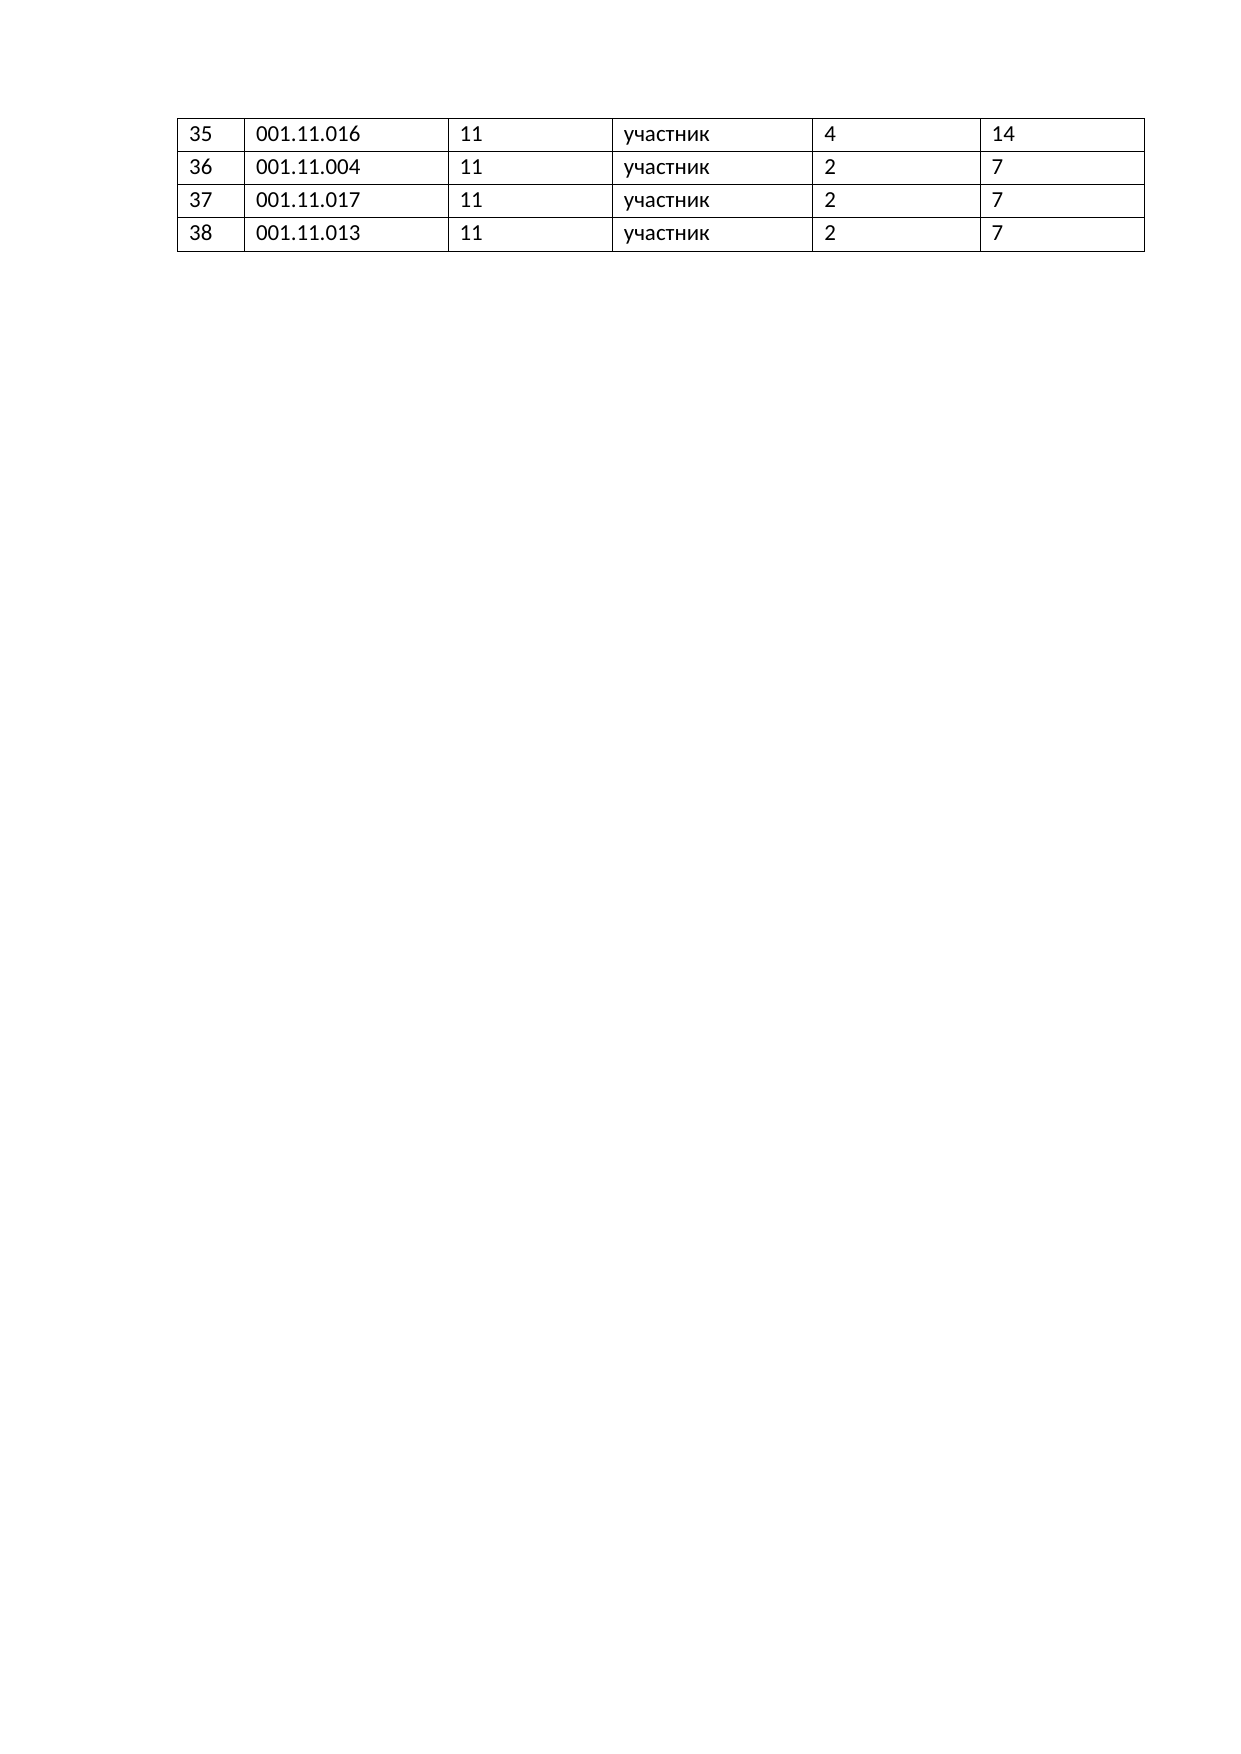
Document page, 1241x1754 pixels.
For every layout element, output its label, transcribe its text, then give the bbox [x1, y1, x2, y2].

table_cell 001.11.017 [245, 185, 448, 217]
table_cell 4 [813, 119, 980, 151]
table_cell участник [613, 185, 812, 217]
table_cell 001.11.016 [245, 119, 448, 151]
table_cell 7 [981, 218, 1144, 251]
table_cell 11 [449, 218, 612, 251]
table_cell 001.11.004 [245, 152, 448, 184]
table_cell 35 [178, 119, 244, 151]
table_cell 36 [178, 152, 244, 184]
table_cell участник [613, 218, 812, 251]
table_cell 2 [813, 218, 980, 251]
table_cell 11 [449, 185, 612, 217]
table_cell 2 [813, 185, 980, 217]
table_cell 001.11.013 [245, 218, 448, 251]
table_cell 37 [178, 185, 244, 217]
table_cell участник [613, 119, 812, 151]
table_cell 7 [981, 185, 1144, 217]
table_cell 7 [981, 152, 1144, 184]
table_cell 11 [449, 119, 612, 151]
table_cell 38 [178, 218, 244, 251]
table_cell 2 [813, 152, 980, 184]
table_cell 11 [449, 152, 612, 184]
table_cell 14 [981, 119, 1144, 151]
table_cell участник [613, 152, 812, 184]
